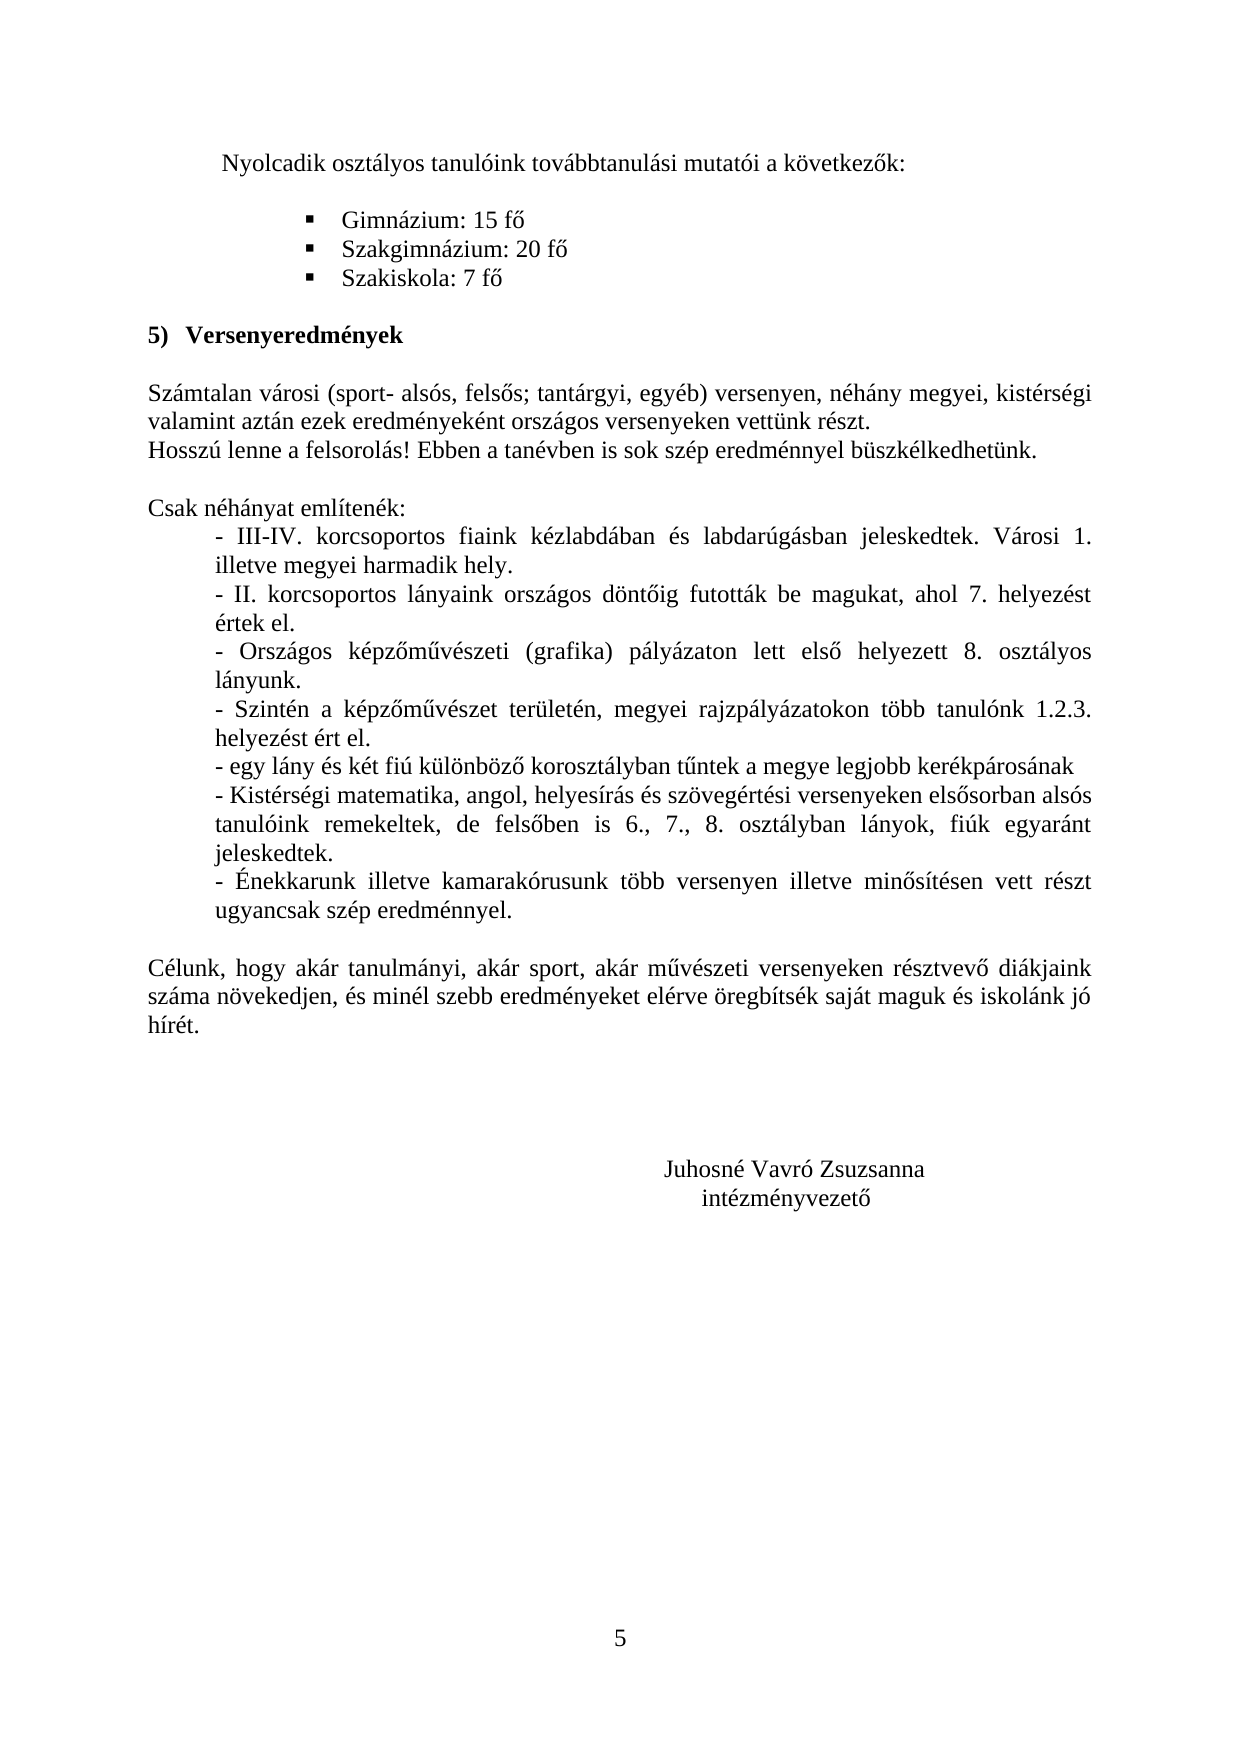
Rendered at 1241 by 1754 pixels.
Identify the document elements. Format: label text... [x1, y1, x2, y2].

list - II. korcsoportos lányaink országos döntőig futották be magukat, ahol 7. helyezést értek el. [215, 579, 1092, 636]
list - Énekkarunk illetve kamarakórusunk több versenyen illetve minősítésen vett részt ugyancsak szép eredménnyel. [215, 866, 1092, 924]
text Számtalan városi (sport- alsós, felsős; tantárgyi, egyéb) versenyen, néhány megyei, kistérségi valamint aztán ezek eredményeként országos versenyeken vettünk részt. [148, 378, 1092, 435]
list - Szintén a képzőművészet területén, megyei rajzpályázatokon több tanulónk 1.2.3. helyezést ért el. [215, 694, 1092, 751]
text Hosszú lenne a felsorolás! Ebben a tanévben is sok szép eredménnyel büszkélkedhetünk. [148, 435, 1092, 464]
list - Országos képzőművészeti (grafika) pályázaton lett első helyezett 8. osztályos lányunk. [215, 636, 1092, 694]
text Csak néhányat említenék: [148, 493, 1092, 521]
text intézményvezető [664, 1183, 1092, 1211]
list Szakgimnázium: 20 fő [304, 234, 1092, 263]
list - Kistérségi matematika, angol, helyesírás és szövegértési versenyeken elsősorban alsós tanulóink remekeltek, de felsőben is 6., 7., 8. osztályban lányok, fiúk egyaránt jeleskedtek. [215, 780, 1092, 866]
list - III-IV. korcsoportos fiaink kézlabdában és labdarúgásban jeleskedtek. Városi 1. illetve megyei harmadik hely. [215, 521, 1092, 579]
list - egy lány és két fiú különböző korosztályban tűntek a megye legjobb kerékpárosának [215, 751, 1092, 780]
text Célunk, hogy akár tanulmányi, akár sport, akár művészeti versenyeken résztvevő diákjaink száma növekedjen, és minél szebb eredményeket elérve öregbítsék saját maguk és iskolánk jó hírét. [148, 953, 1092, 1039]
text Juhosné Vavró Zsuzsanna [590, 1154, 1092, 1183]
list Szakiskola: 7 fő [304, 263, 1092, 291]
list Versenyeredmények [148, 320, 1092, 349]
list Gimnázium: 15 fő [304, 205, 1092, 234]
list Nyolcadik osztályos tanulóink továbbtanulási mutatói a következők: [148, 148, 1092, 176]
